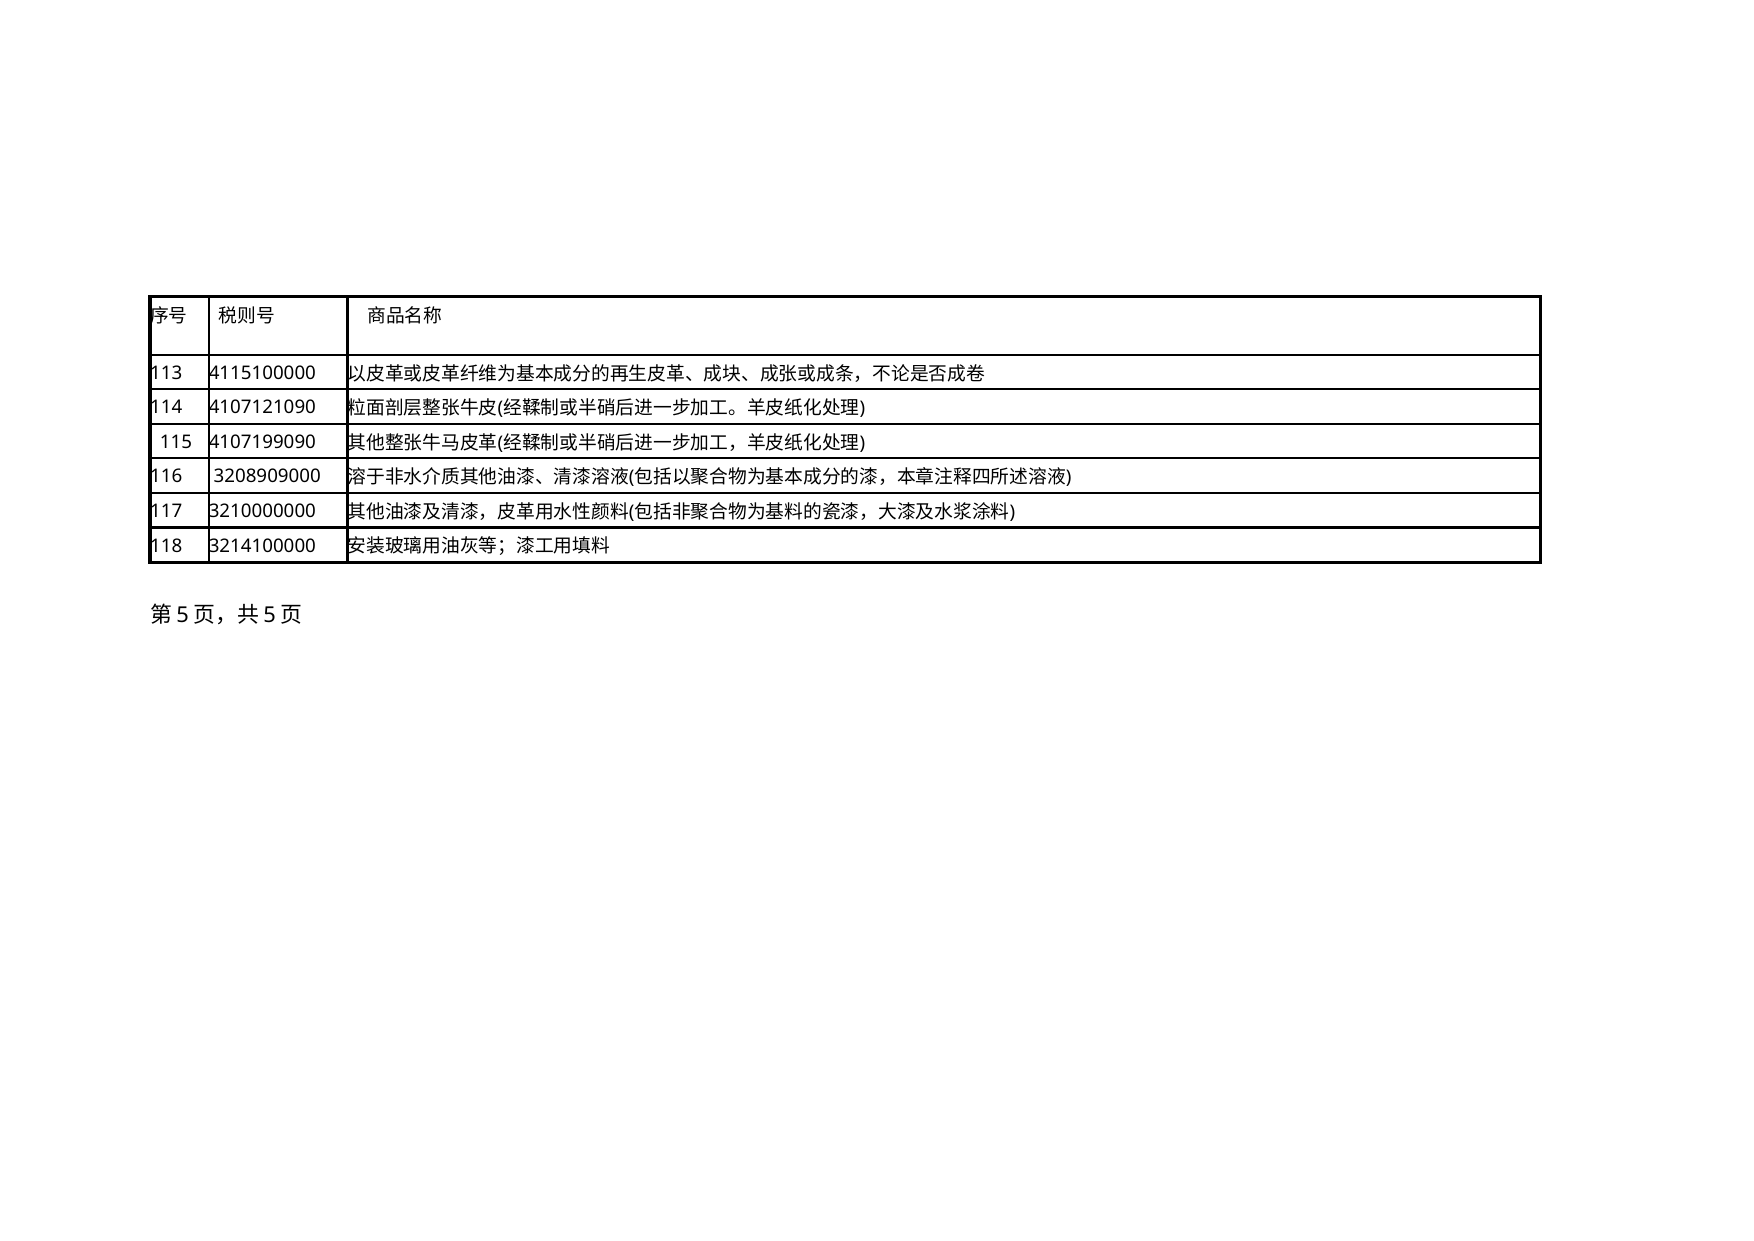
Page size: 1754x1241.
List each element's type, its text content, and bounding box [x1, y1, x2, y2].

table_cell 4115100000 [208, 356, 345, 388]
table_header 商品名称 [347, 298, 1537, 353]
table_cell 其他整张牛马皮革(经鞣制或半硝后进一步加工，羊皮纸化处理) [347, 425, 1537, 457]
table_cell 3208909000 [208, 459, 345, 492]
table_cell 117 [150, 494, 206, 526]
table_header 税则号 [208, 298, 345, 353]
table_header 序号 [150, 298, 206, 353]
table_cell 3214100000 [208, 529, 345, 561]
table_cell 溶于非水介质其他油漆、清漆溶液(包括以聚合物为基本成分的漆，本章注释四所述溶液) [347, 459, 1537, 492]
table_cell 粒面剖层整张牛皮(经鞣制或半硝后进一步加工。羊皮纸化处理) [347, 390, 1537, 423]
table_cell 115 [150, 425, 206, 457]
table_cell 3210000000 [208, 494, 345, 526]
text 第5页，共5页 [150, 597, 1604, 629]
table_cell 安装玻璃用油灰等；漆工用填料 [347, 529, 1537, 561]
table_cell 4107199090 [208, 425, 345, 457]
table_cell 118 [150, 529, 206, 561]
table_cell 113 [150, 356, 206, 388]
table_cell 116 [150, 459, 206, 492]
table_cell 114 [150, 390, 206, 423]
table_cell 以皮革或皮革纤维为基本成分的再生皮革、成块、成张或成条，不论是否成卷 [347, 356, 1537, 388]
table_cell 其他油漆及清漆，皮革用水性颜料(包括非聚合物为基料的瓷漆，大漆及水浆涂料) [347, 494, 1537, 526]
table_cell 4107121090 [208, 390, 345, 423]
